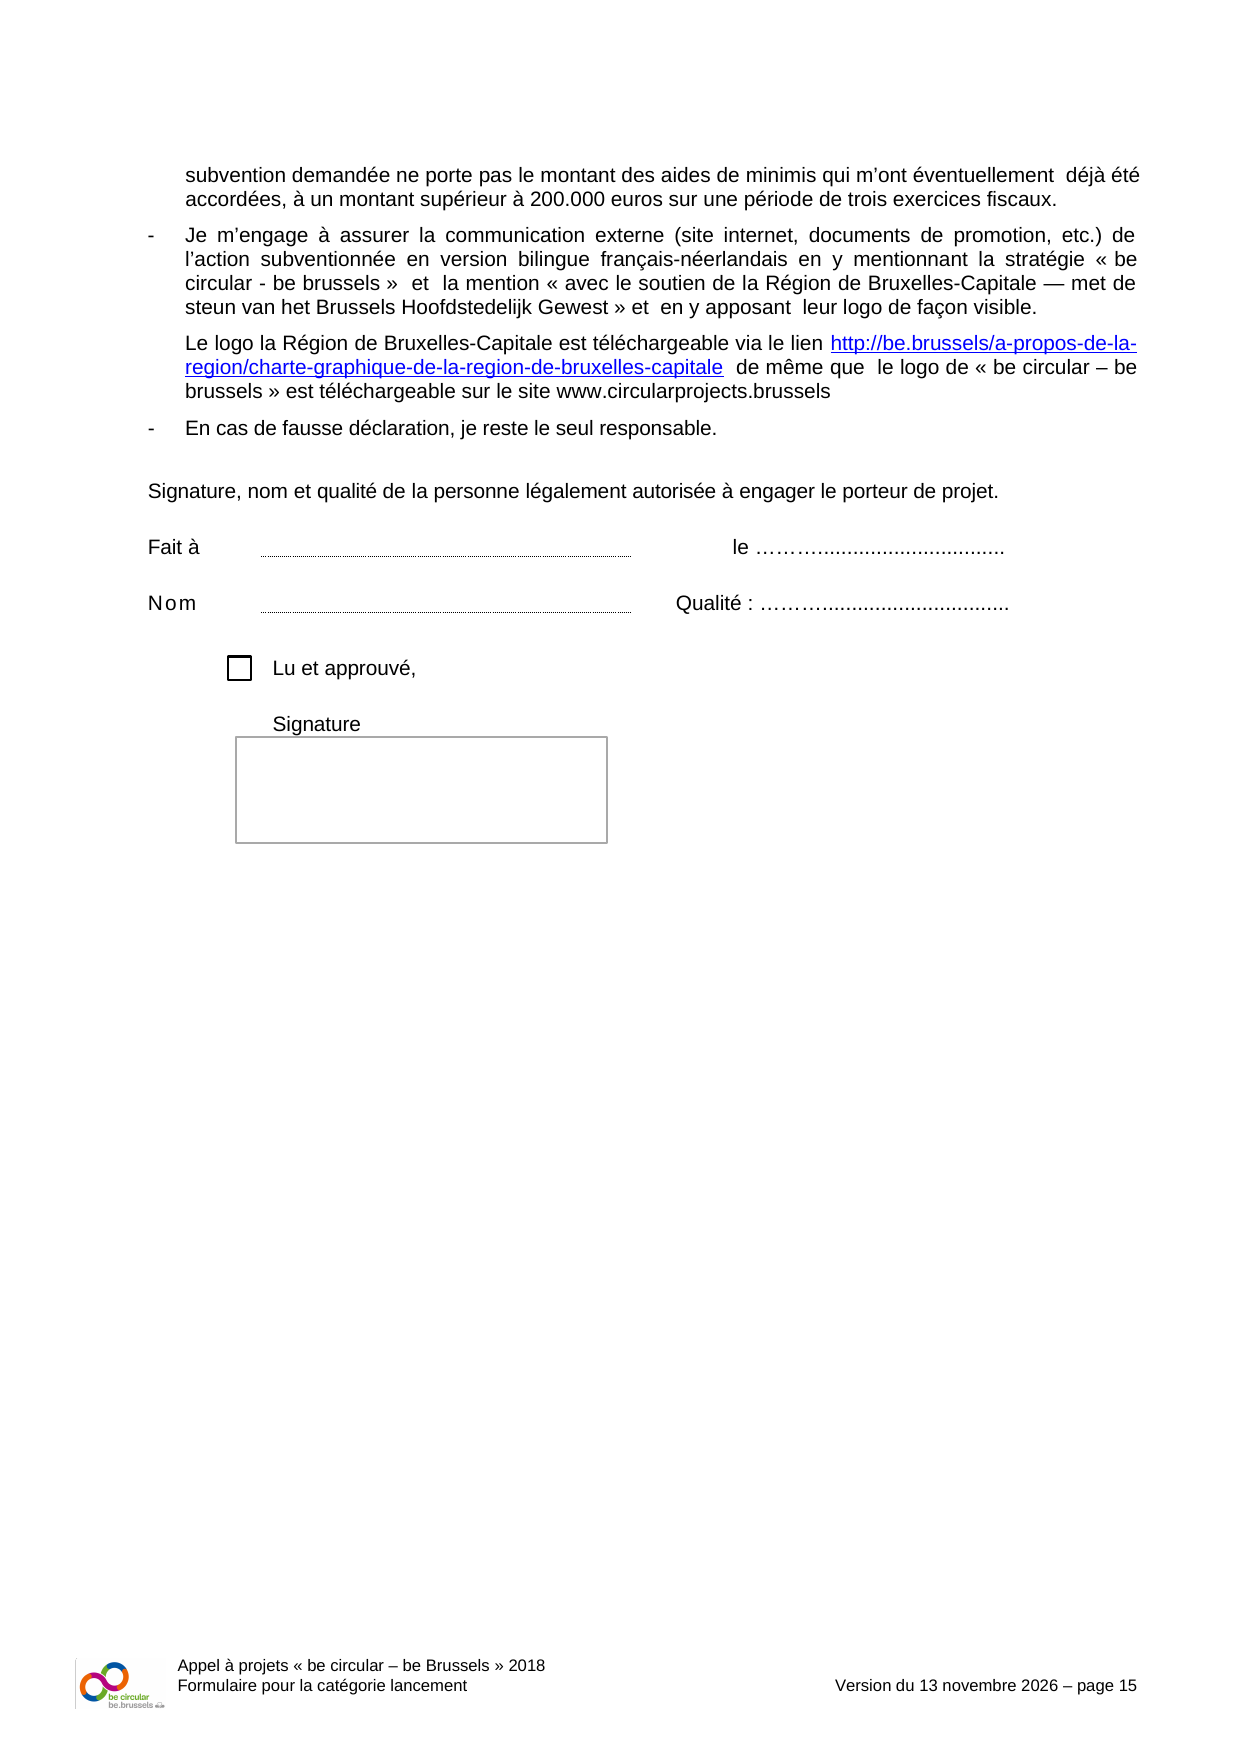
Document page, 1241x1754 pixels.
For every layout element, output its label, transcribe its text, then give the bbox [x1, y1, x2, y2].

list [185, 162, 1141, 210]
list En cas de fausse déclaration, je reste le seul responsable. [148, 416, 1048, 439]
text Signature [272, 712, 1048, 736]
text Le logo la Région de Bruxelles-Capitale est téléchargeable via le lien http://be.brussels/a-propos-de-la-region/charte-graphique-de-la-region-de-bruxelles-capitale de même que le logo de « be circular – be brussels » est téléchargeable sur le site www.circularprojects.brussels [185, 331, 1137, 403]
text Lu et approuvé, [272, 656, 1048, 680]
text Signature, nom et qualité de la personne légalement autorisée à engager le porteur de projet. [148, 479, 1093, 503]
list Je m’engage à assurer la communication externe (site internet, documents de promotion, etc.) de l’action subventionnée en version bilingue français-néerlandais en y mentionnant la stratégie « be circular - be brussels » et la mention « avec le soutien de la Région de Bruxelles-Capitale — met de steun van het Brussels Hoofdstedelijk Gewest » et en y apposant leur logo de façon visible. [147, 223, 1137, 319]
text Fait à le ………................................ [148, 534, 1097, 558]
text Nom Qualité : ………................................ [148, 591, 1097, 615]
picture [75, 1658, 166, 1708]
